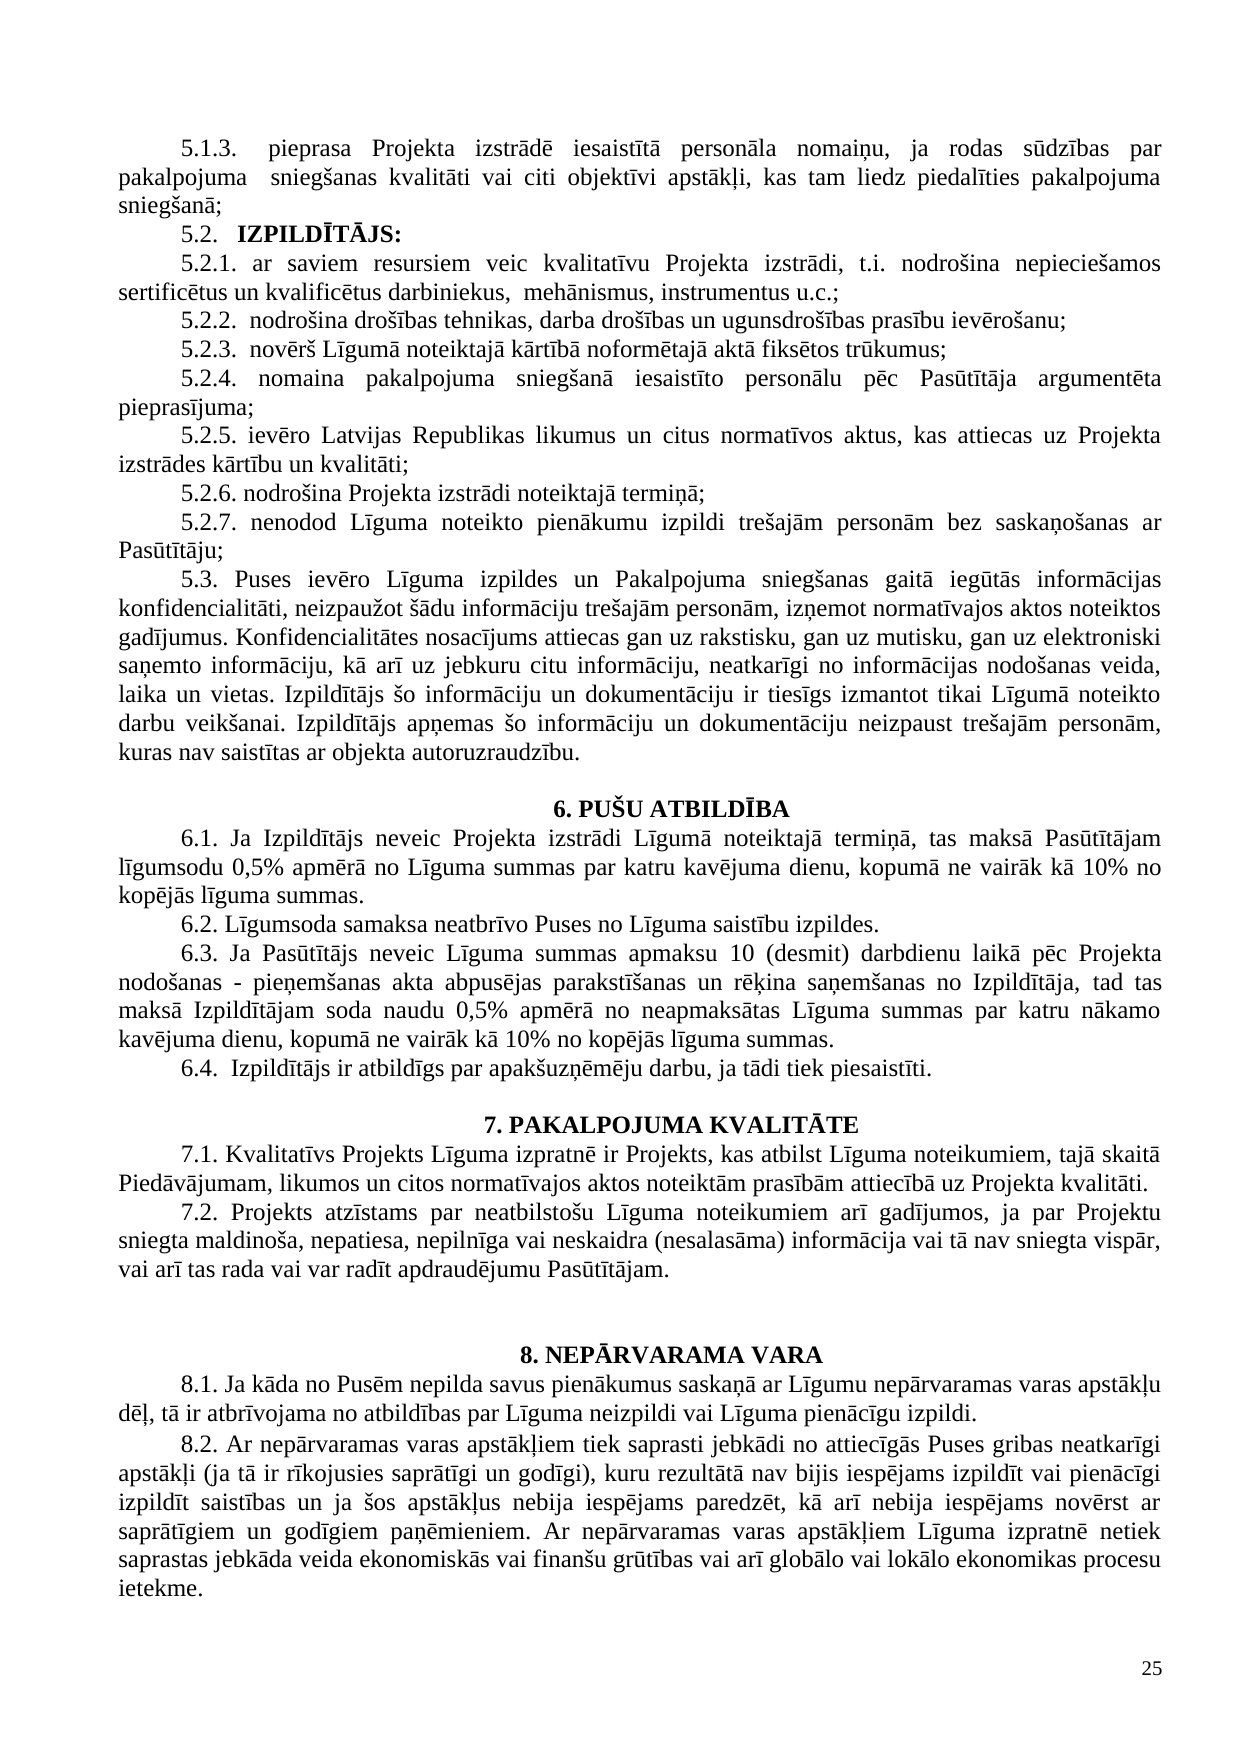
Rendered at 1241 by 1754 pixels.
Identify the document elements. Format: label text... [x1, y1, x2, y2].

text 6.3. Ja Pasūtītājs neveic Līguma summas apmaksu 10 (desmit) darbdienu laikā pēc Projekta nodošanas - pieņemšanas akta abpusējas parakstīšanas un rēķina saņemšanas no Izpildītāja, tad tas maksā Izpildītājam soda naudu 0,5% apmērā no neapmaksātas Līguma summas par katru nākamo kavējuma dienu, kopumā ne vairāk kā 10% no kopējās līguma summas. [118, 938, 1162, 1053]
text 5.2.7. nenodod Līguma noteikto pienākumu izpildi trešajām personām bez saskaņošanas ar Pasūtītāju; [118, 507, 1162, 564]
text 7. PAKALPOJUMA KVALITĀTE [118, 1110, 1162, 1139]
text 6.4. Izpildītājs ir atbildīgs par apakšuzņēmēju darbu, ja tādi tiek piesaistīti. [118, 1053, 1162, 1082]
text 5.2.1. ar saviem resursiem veic kvalitatīvu Projekta izstrādi, t.i. nodrošina nepieciešamos sertificētus un kvalificētus darbiniekus, mehānismus, instrumentus u.c.; [118, 248, 1162, 305]
text 5.2.4. nomaina pakalpojuma sniegšanā iesaistīto personālu pēc Pasūtītāja argumentēta pieprasījuma; [118, 363, 1162, 420]
text 8.2. Ar nepārvaramas varas apstākļiem tiek saprasti jebkādi no attiecīgās Puses gribas neatkarīgi apstākļi (ja tā ir rīkojusies saprātīgi un godīgi), kuru rezultātā nav bijis iespējams izpildīt vai pienācīgi izpildīt saistības un ja šos apstākļus nebija iespējams paredzēt, kā arī nebija iespējams novērst ar saprātīgiem un godīgiem paņēmieniem. Ar nepārvaramas varas apstākļiem Līguma izpratnē netiek saprastas jebkāda veida ekonomiskās vai finanšu grūtības vai arī globālo vai lokālo ekonomikas procesu ietekme. [118, 1429, 1162, 1602]
text 6. PUŠU ATBILDĪBA [118, 794, 1162, 823]
text 8. NEPĀRVARAMA VARA [118, 1340, 1162, 1369]
text 6.1. Ja Izpildītājs neveic Projekta izstrādi Līgumā noteiktajā termiņā, tas maksā Pasūtītājam līgumsodu 0,5% apmērā no Līguma summas par katru kavējuma dienu, kopumā ne vairāk kā 10% no kopējās līguma summas. [118, 823, 1162, 909]
text 7.1. Kvalitatīvs Projekts Līguma izpratnē ir Projekts, kas atbilst Līguma noteikumiem, tajā skaitā Piedāvājumam, likumos un citos normatīvajos aktos noteiktām prasībām attiecībā uz Projekta kvalitāti. [118, 1139, 1162, 1197]
text 5.2. IZPILDĪTĀJS: [118, 219, 1162, 248]
text 5.2.2. nodrošina drošības tehnikas, darba drošības un ugunsdrošības prasību ievērošanu; [118, 305, 1162, 334]
text 5.1.3. pieprasa Projekta izstrādē iesaistītā personāla nomaiņu, ja rodas sūdzības par pakalpojuma sniegšanas kvalitāti vai citi objektīvi apstākļi, kas tam liedz piedalīties pakalpojuma sniegšanā; [118, 133, 1162, 219]
text 5.2.3. novērš Līgumā noteiktajā kārtībā noformētajā aktā fiksētos trūkumus; [118, 334, 1162, 363]
text 5.2.5. ievēro Latvijas Republikas likumus un citus normatīvos aktus, kas attiecas uz Projekta izstrādes kārtību un kvalitāti; [118, 420, 1162, 478]
text 8.1. Ja kāda no Pusēm nepilda savus pienākumus saskaņā ar Līgumu nepārvaramas varas apstākļu dēļ, tā ir atbrīvojama no atbildības par Līguma neizpildi vai Līguma pienācīgu izpildi. [118, 1369, 1162, 1427]
text 5.3. Puses ievēro Līguma izpildes un Pakalpojuma sniegšanas gaitā iegūtās informācijas konfidencialitāti, neizpaužot šādu informāciju trešajām personām, izņemot normatīvajos aktos noteiktos gadījumus. Konfidencialitātes nosacījums attiecas gan uz rakstisku, gan uz mutisku, gan uz elektroniski saņemto informāciju, kā arī uz jebkuru citu informāciju, neatkarīgi no informācijas nodošanas veida, laika un vietas. Izpildītājs šo informāciju un dokumentāciju ir tiesīgs izmantot tikai Līgumā noteikto darbu veikšanai. Izpildītājs apņemas šo informāciju un dokumentāciju neizpaust trešajām personām, kuras nav saistītas ar objekta autoruzraudzību. [118, 564, 1162, 765]
text 5.2.6. nodrošina Projekta izstrādi noteiktajā termiņā; [118, 478, 1162, 507]
text 6.2. Līgumsoda samaksa neatbrīvo Puses no Līguma saistību izpildes. [118, 909, 1162, 938]
text 7.2. Projekts atzīstams par neatbilstošu Līguma noteikumiem arī gadījumos, ja par Projektu sniegta maldinoša, nepatiesa, nepilnīga vai neskaidra (nesalasāma) informācija vai tā nav sniegta vispār, vai arī tas rada vai var radīt apdraudējumu Pasūtītājam. [118, 1197, 1162, 1283]
